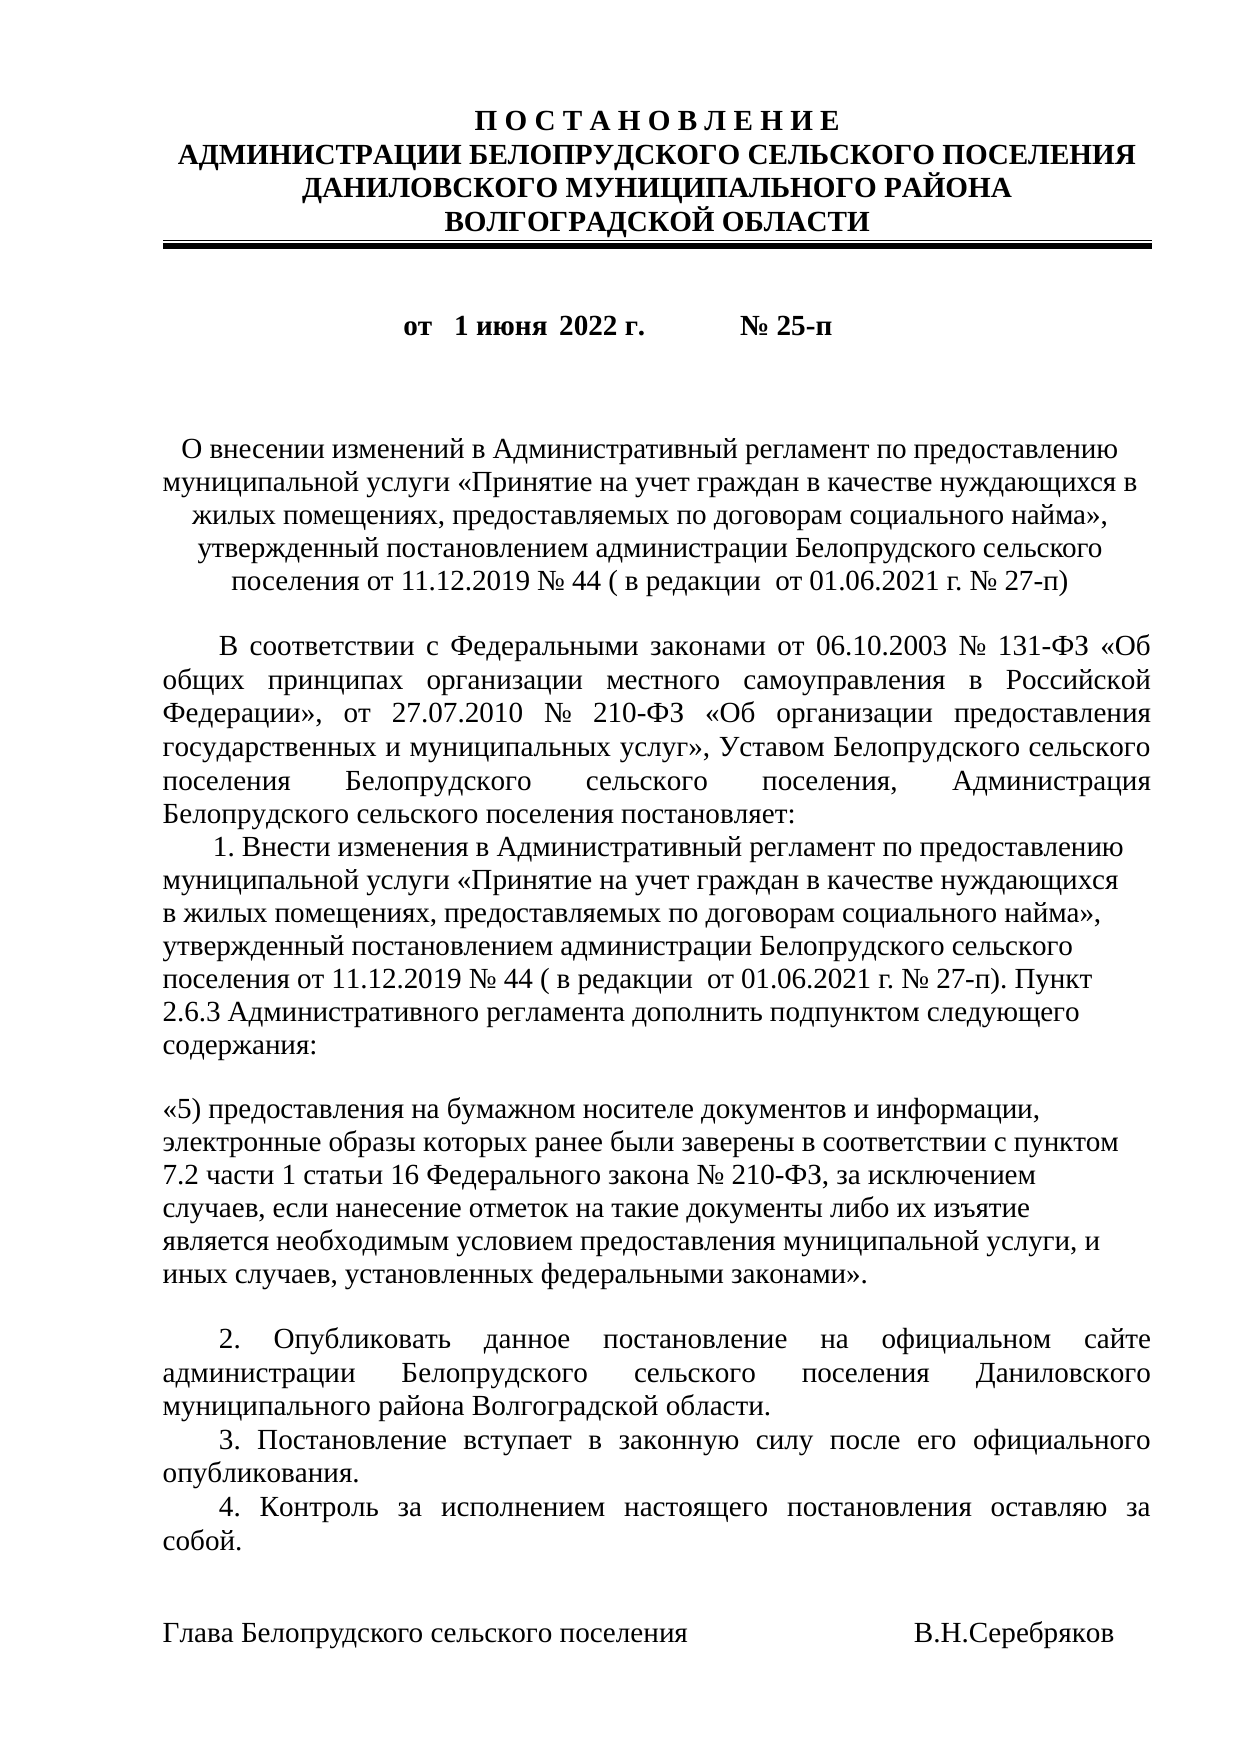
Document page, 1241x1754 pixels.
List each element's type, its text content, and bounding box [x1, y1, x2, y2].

text от 1 июня 2022 г. № 25-п [162, 308, 1152, 342]
text «5) предоставления на бумажном носителе документов и информации, электронные образы которых ранее были заверены в соответствии с пунктом 7.2 части 1 статьи 16 Федерального закона № 210-ФЗ, за исключением случаев, если нанесение отметок на такие документы либо их изъятие является необходимым условием предоставления муниципальной услуги, и иных случаев, установленных федеральными законами». [162, 1092, 1137, 1290]
text В соответствии с Федеральными законами от 06.10.2003 № 131-ФЗ «Об общих принципах организации местного самоуправления в Российской Федерации», от 27.07.2010 № 210-ФЗ «Об организации предоставления государственных и муниципальных услуг», Уставом Белопрудского сельского поселения Белопрудского сельского поселения, Администрация Белопрудского сельского поселения постановляет: [162, 628, 1152, 830]
text АДМИНИСТРАЦИИ БЕЛОПРУДСКОГО СЕЛЬСКОГО ПОСЕЛЕНИЯ ДАНИЛОВСКОГО МУНИЦИПАЛЬНОГО РАЙОНА [162, 137, 1152, 204]
text 1. Внести изменения в Административный регламент по предоставлению муниципальной услуги «Принятие на учет граждан в качестве нуждающихся в жилых помещениях, предоставляемых по договорам социального найма», утвержденный постановлением администрации Белопрудского сельского поселения от 11.12.2019 № 44 ( в редакции от 01.06.2021 г. № 27-п). Пункт 2.6.3 Административного регламента дополнить подпунктом следующего содержания: [162, 830, 1137, 1061]
text 2. Опубликовать данное постановление на официальном сайте администрации Белопрудского сельского поселения Даниловского муниципального района Волгоградской области. [162, 1321, 1152, 1422]
text 4. Контроль за исполнением настоящего постановления оставляю за собой. [162, 1489, 1152, 1556]
text 3. Постановление вступает в законную силу после его официального опубликования. [162, 1422, 1152, 1489]
text Глава Белопрудского сельского поселения В.Н.Серебряков [162, 1616, 1152, 1649]
text П О С Т А Н О В Л Е Н И Е [162, 103, 1152, 137]
text О внесении изменений в Административный регламент по предоставлению муниципальной услуги «Принятие на учет граждан в качестве нуждающихся в жилых помещениях, предоставляемых по договорам социального найма», утвержденный постановлением администрации Белопрудского сельского поселения от 11.12.2019 № 44 ( в редакции от 01.06.2021 г. № 27-п) [162, 432, 1137, 597]
text ВОЛГОГРАДСКОЙ ОБЛАСТИ [162, 204, 1152, 249]
